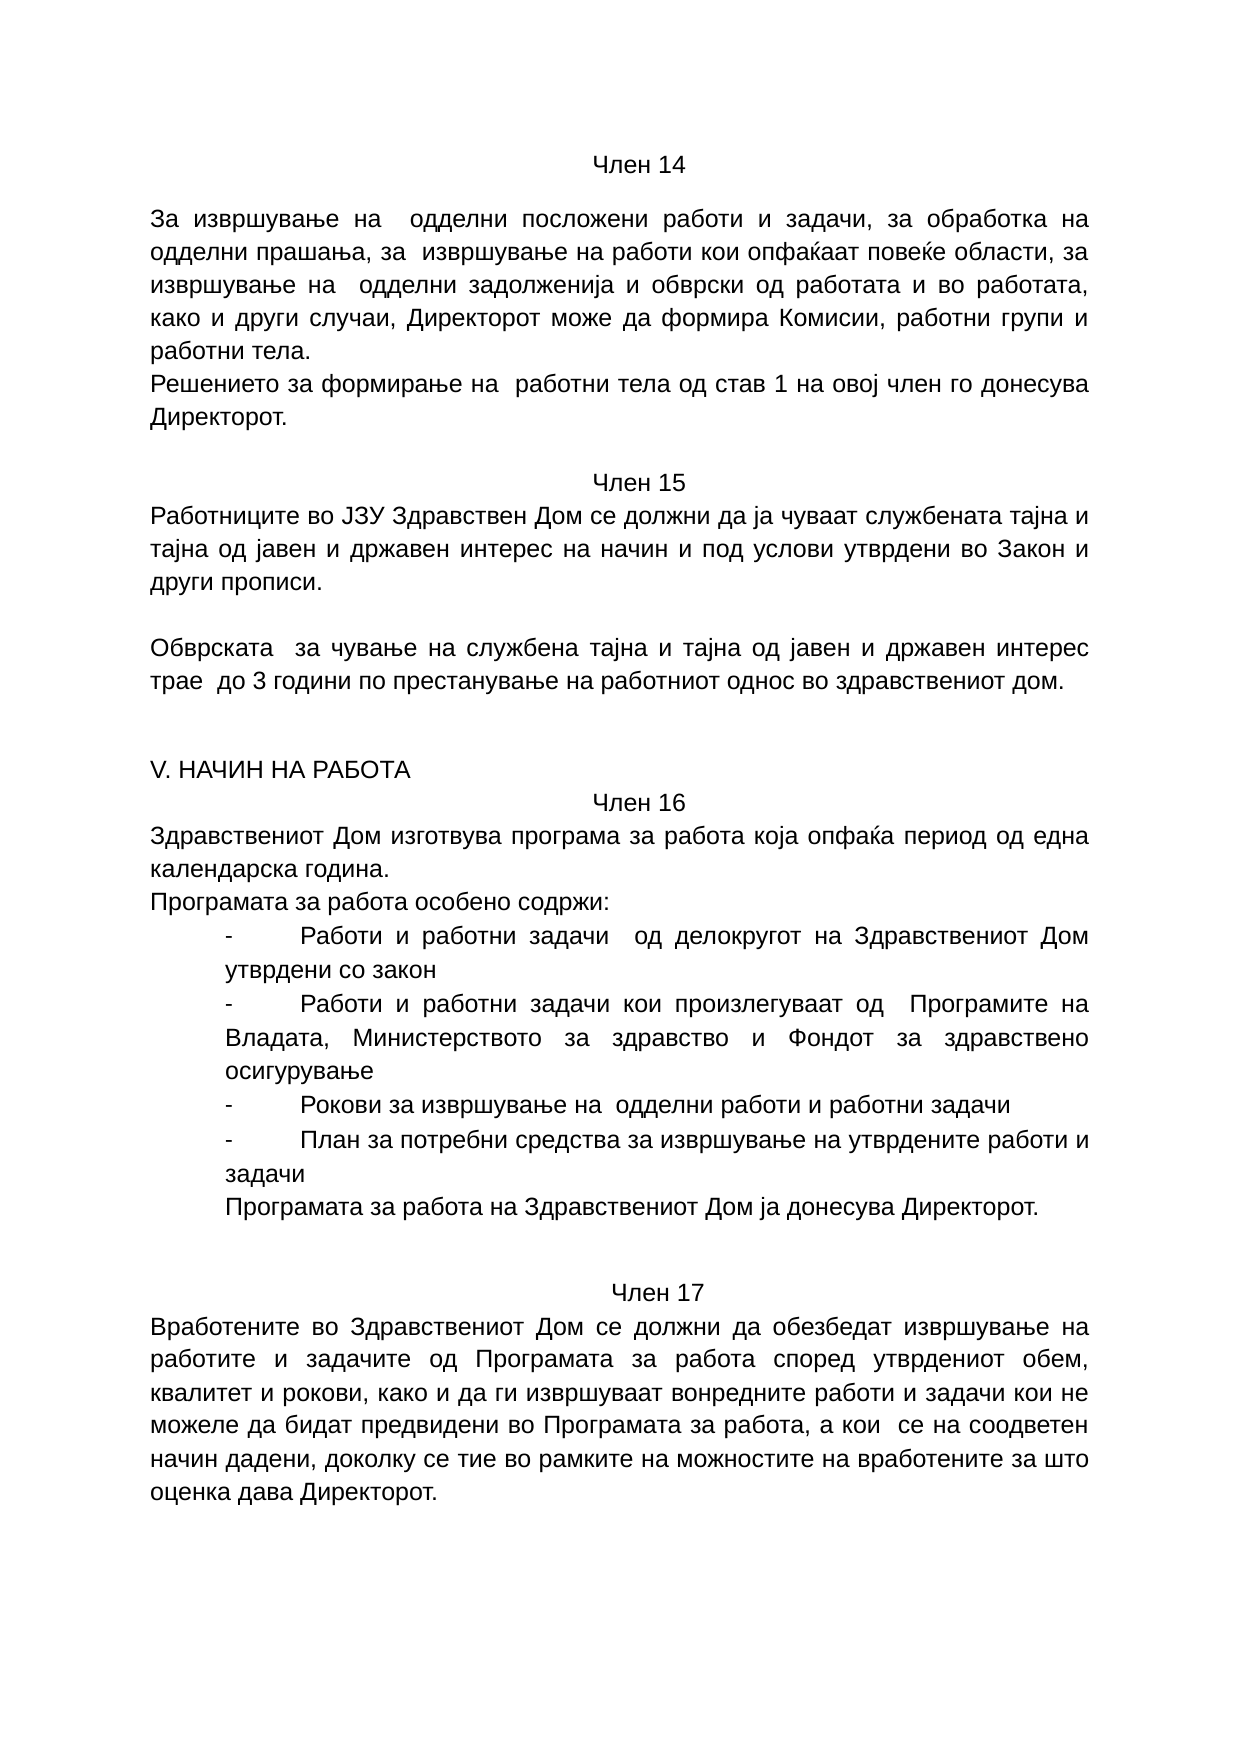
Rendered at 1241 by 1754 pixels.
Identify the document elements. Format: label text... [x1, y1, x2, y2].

text Решението за формирање на работни тела од став 1 на овој член го донесува Директорот. [150, 369, 1090, 431]
text Вработените во Здравствениот Дом се должни да обезбедат извршување на работите и задачите од Програмата за работа според утврдениот обем, квалитет и рокови, како и да ги извршуваат вонредните работи и задачи кои не можеле да бидат предвидени во Програмата за работа, а кои се на соодветен начин дадени, доколку се тие во рамките на можностите на вработените за што оценка дава Директорот. [150, 1311, 1090, 1505]
text Работниците во ЈЗУ Здравствен Дом се должни да ја чуваат службената тајна и тајна од јавен и државен интерес на начин и под услови утврдени во Закон и други прописи. [150, 501, 1090, 596]
list Работи и работни задачи од делокругот на Здравствениот Дом утврдени со закон [225, 920, 1090, 984]
text Програмата за работа на Здравствениот Дом ја донесува Директорот. [225, 1192, 1090, 1220]
text Член 15 [187, 468, 1090, 497]
text Член 17 [225, 1278, 1090, 1307]
text За извршување на одделни посложени работи и задачи, за обработка на одделни прашања, за извршување на работи кои опфаќаат повеќе области, за извршување на одделни задолженија и обврски од работата и во работата, како и други случаи, Директорот може да формира Комисии, работни групи и работни тела. [150, 204, 1090, 365]
text V. НАЧИН НА РАБОТА [150, 755, 1090, 784]
text Обврската за чување на службена тајна и тајна од јавен и државен интерес трае до 3 години по престанување на работниот однос во здравствениот дом. [150, 633, 1090, 695]
list Рокови за извршување на одделни работи и работни задачи [225, 1089, 1090, 1119]
text Член 14 [187, 150, 1090, 179]
list Работи и работни задачи кои произлегуваат од Програмите на Владата, Министерството за здравство и Фондот за здравствено осигурување [225, 988, 1090, 1084]
text Здравствениот Дом изготвува програма за работа која опфаќа период од една календарска година. [150, 821, 1090, 883]
text Програмата за работа особено содржи: [150, 887, 1090, 916]
list План за потребни средства за извршување на утврдените работи и задачи [225, 1124, 1090, 1187]
text Член 16 [187, 788, 1090, 817]
